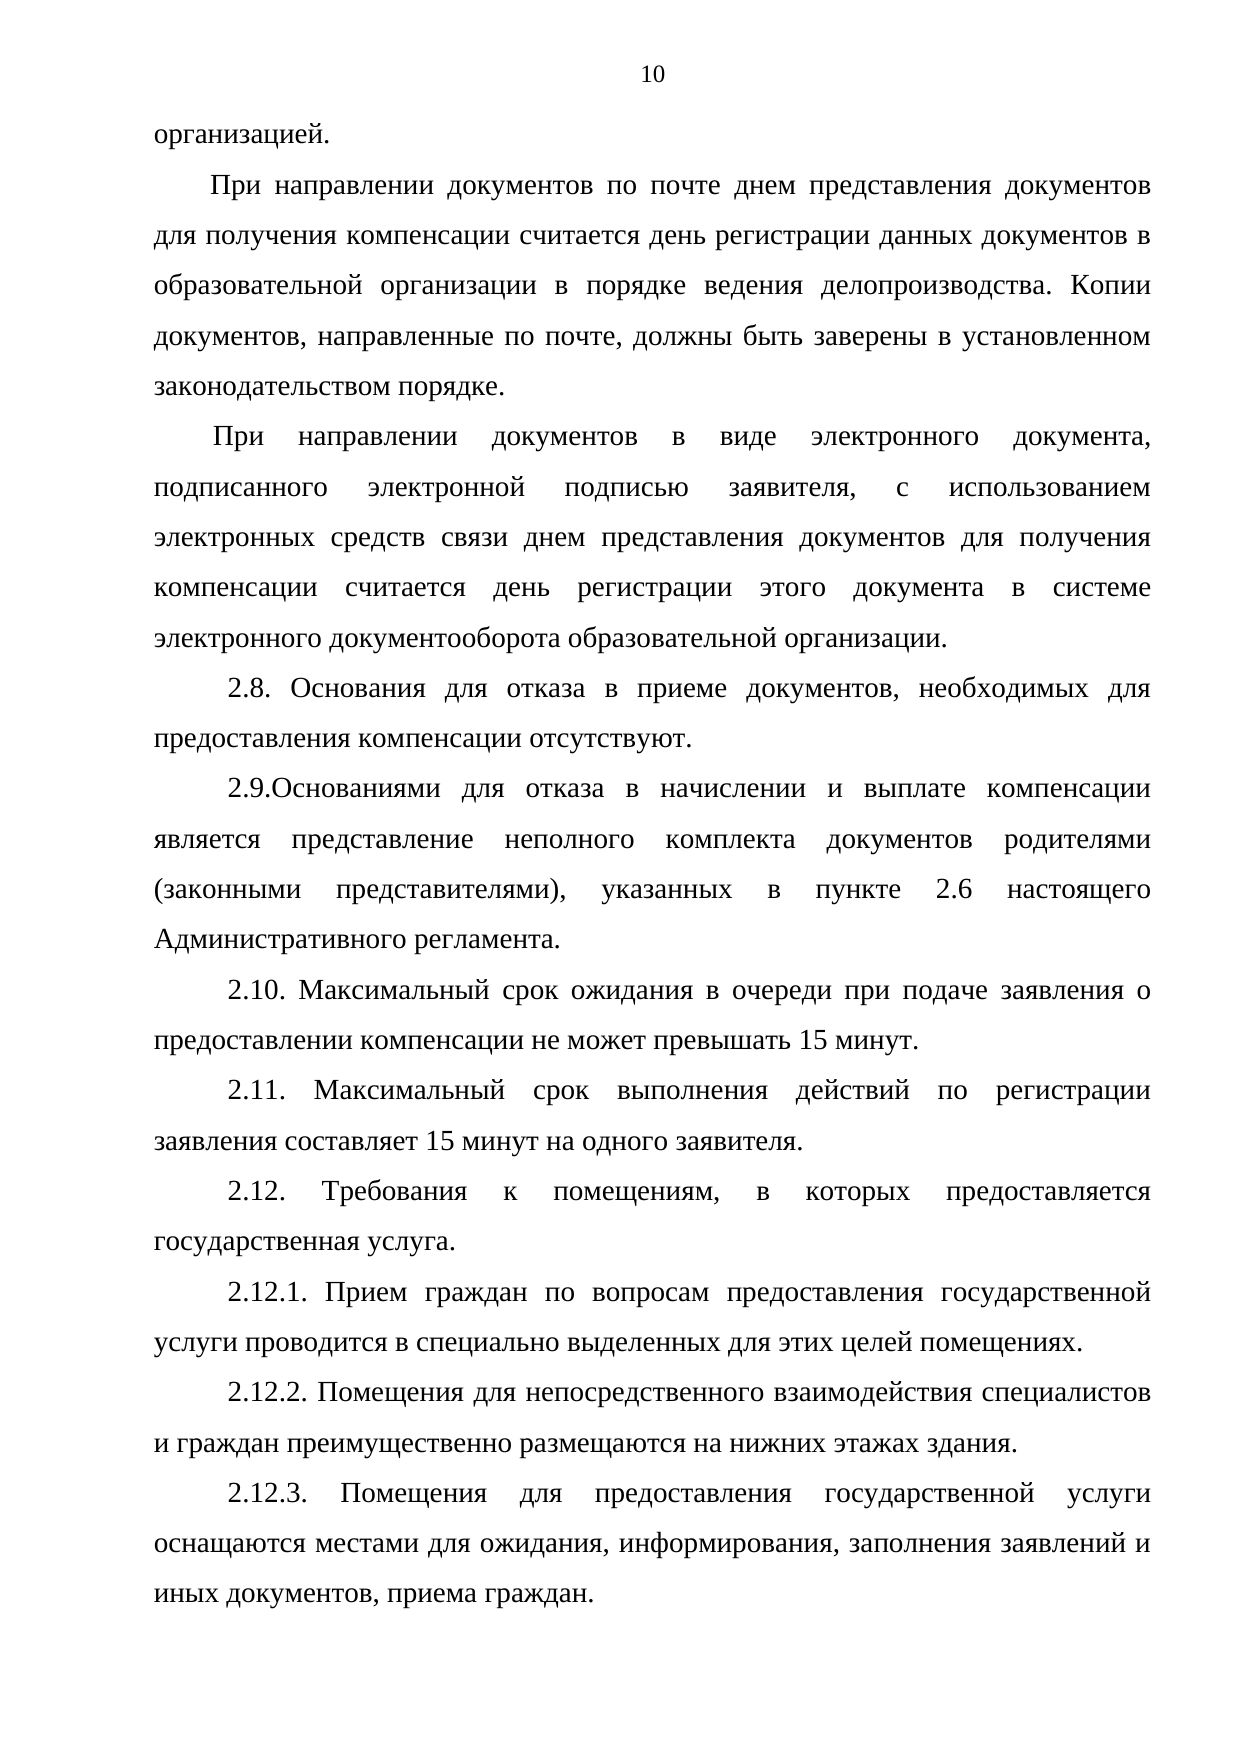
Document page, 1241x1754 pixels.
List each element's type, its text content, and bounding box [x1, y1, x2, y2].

text 2.9.Основаниями для отказа в начислении и выплате компенсации является представление неполного комплекта документов родителями (законными представителями), указанных в пункте 2.6 настоящего Административного регламента. [153, 771, 1152, 955]
text 2.11. Максимальный срок выполнения действий по регистрации заявления составляет 15 минут на одного заявителя. [153, 1072, 1152, 1156]
text 2.12. Требования к помещениям, в которых предоставляется государственная услуга. [153, 1173, 1152, 1257]
text 2.10. Максимальный срок ожидания в очереди при подаче заявления о предоставлении компенсации не может превышать 15 минут. [153, 972, 1152, 1056]
text При направлении документов в виде электронного документа, подписанного электронной подписью заявителя, с использованием электронных средств связи днем представления документов для получения компенсации считается день регистрации этого документа в системе электронного документооборота образовательной организации. [153, 418, 1152, 653]
text 2.12.3. Помещения для предоставления государственной услуги оснащаются местами для ожидания, информирования, заполнения заявлений и иных документов, приема граждан. [153, 1475, 1152, 1609]
text 2.12.2. Помещения для непосредственного взаимодействия специалистов и граждан преимущественно размещаются на нижних этажах здания. [153, 1374, 1152, 1458]
text При направлении документов по почте днем представления документов для получения компенсации считается день регистрации данных документов в образовательной организации в порядке ведения делопроизводства. Копии документов, направленные по почте, должны быть заверены в установленном законодательством порядке. [153, 167, 1152, 402]
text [153, 117, 1152, 150]
text 2.8. Основания для отказа в приеме документов, необходимых для предоставления компенсации отсутствуют. [153, 670, 1152, 754]
text 2.12.1. Прием граждан по вопросам предоставления государственной услуги проводится в специально выделенных для этих целей помещениях. [153, 1274, 1152, 1358]
